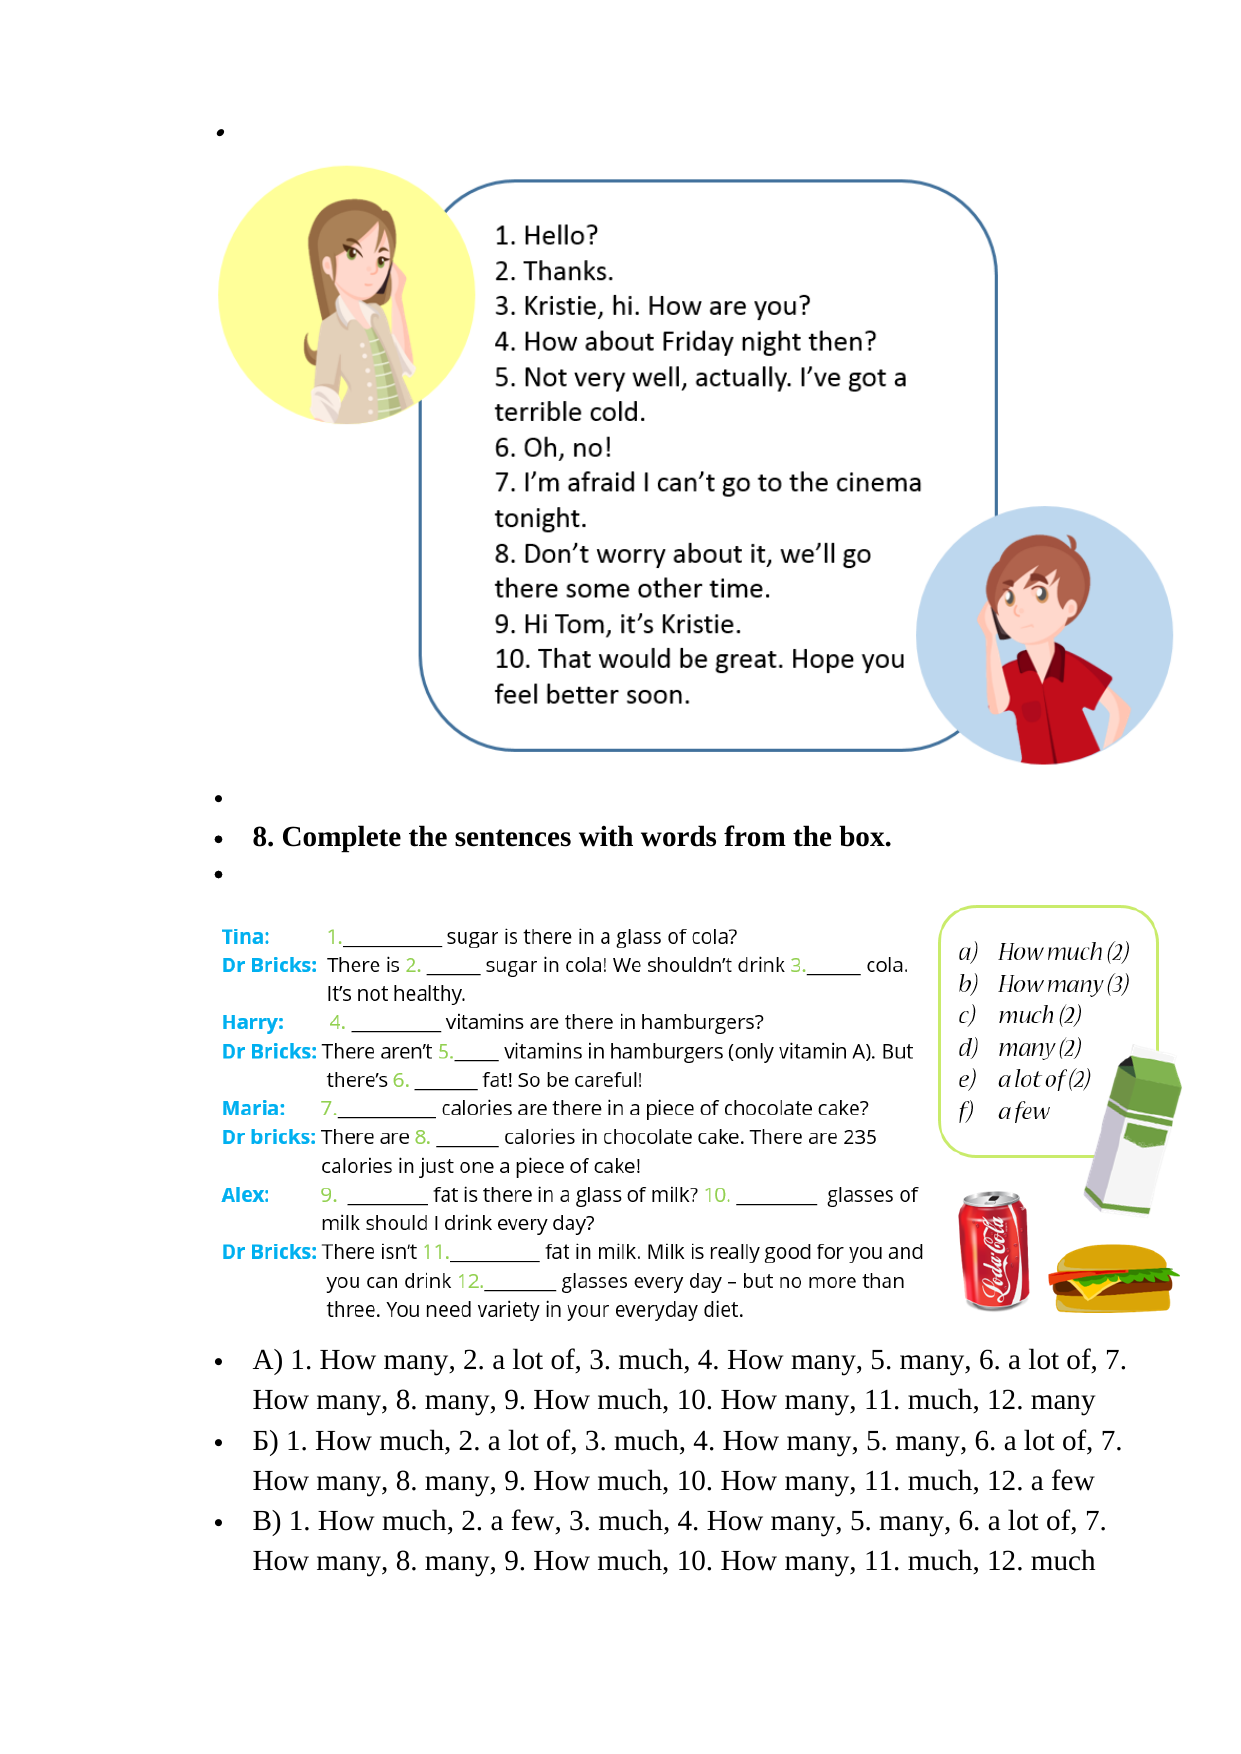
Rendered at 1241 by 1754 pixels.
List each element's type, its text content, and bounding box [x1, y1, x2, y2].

list В) 1. How much, 2. a few, 3. much, 4. How many, 5. many, 6. a lot of, 7. How many, 8. many, 9. How much, 10. How many, 11. much, 12. much [215, 1503, 1152, 1577]
list A) 1. How many, 2. a lot of, 3. much, 4. How many, 5. many, 6. a lot of, 7. How many, 8. many, 9. How much, 10. How many, 11. much, 12. many [215, 1342, 1152, 1416]
picture [214, 893, 1190, 1337]
list 8. Complete the sentences with words from the box. [215, 819, 1152, 853]
picture [214, 151, 1190, 774]
list Б) 1. How much, 2. a lot of, 3. much, 4. How many, 5. many, 6. a lot of, 7. How many, 8. many, 9. How much, 10. How many, 11. much, 12. a few [215, 1423, 1152, 1496]
